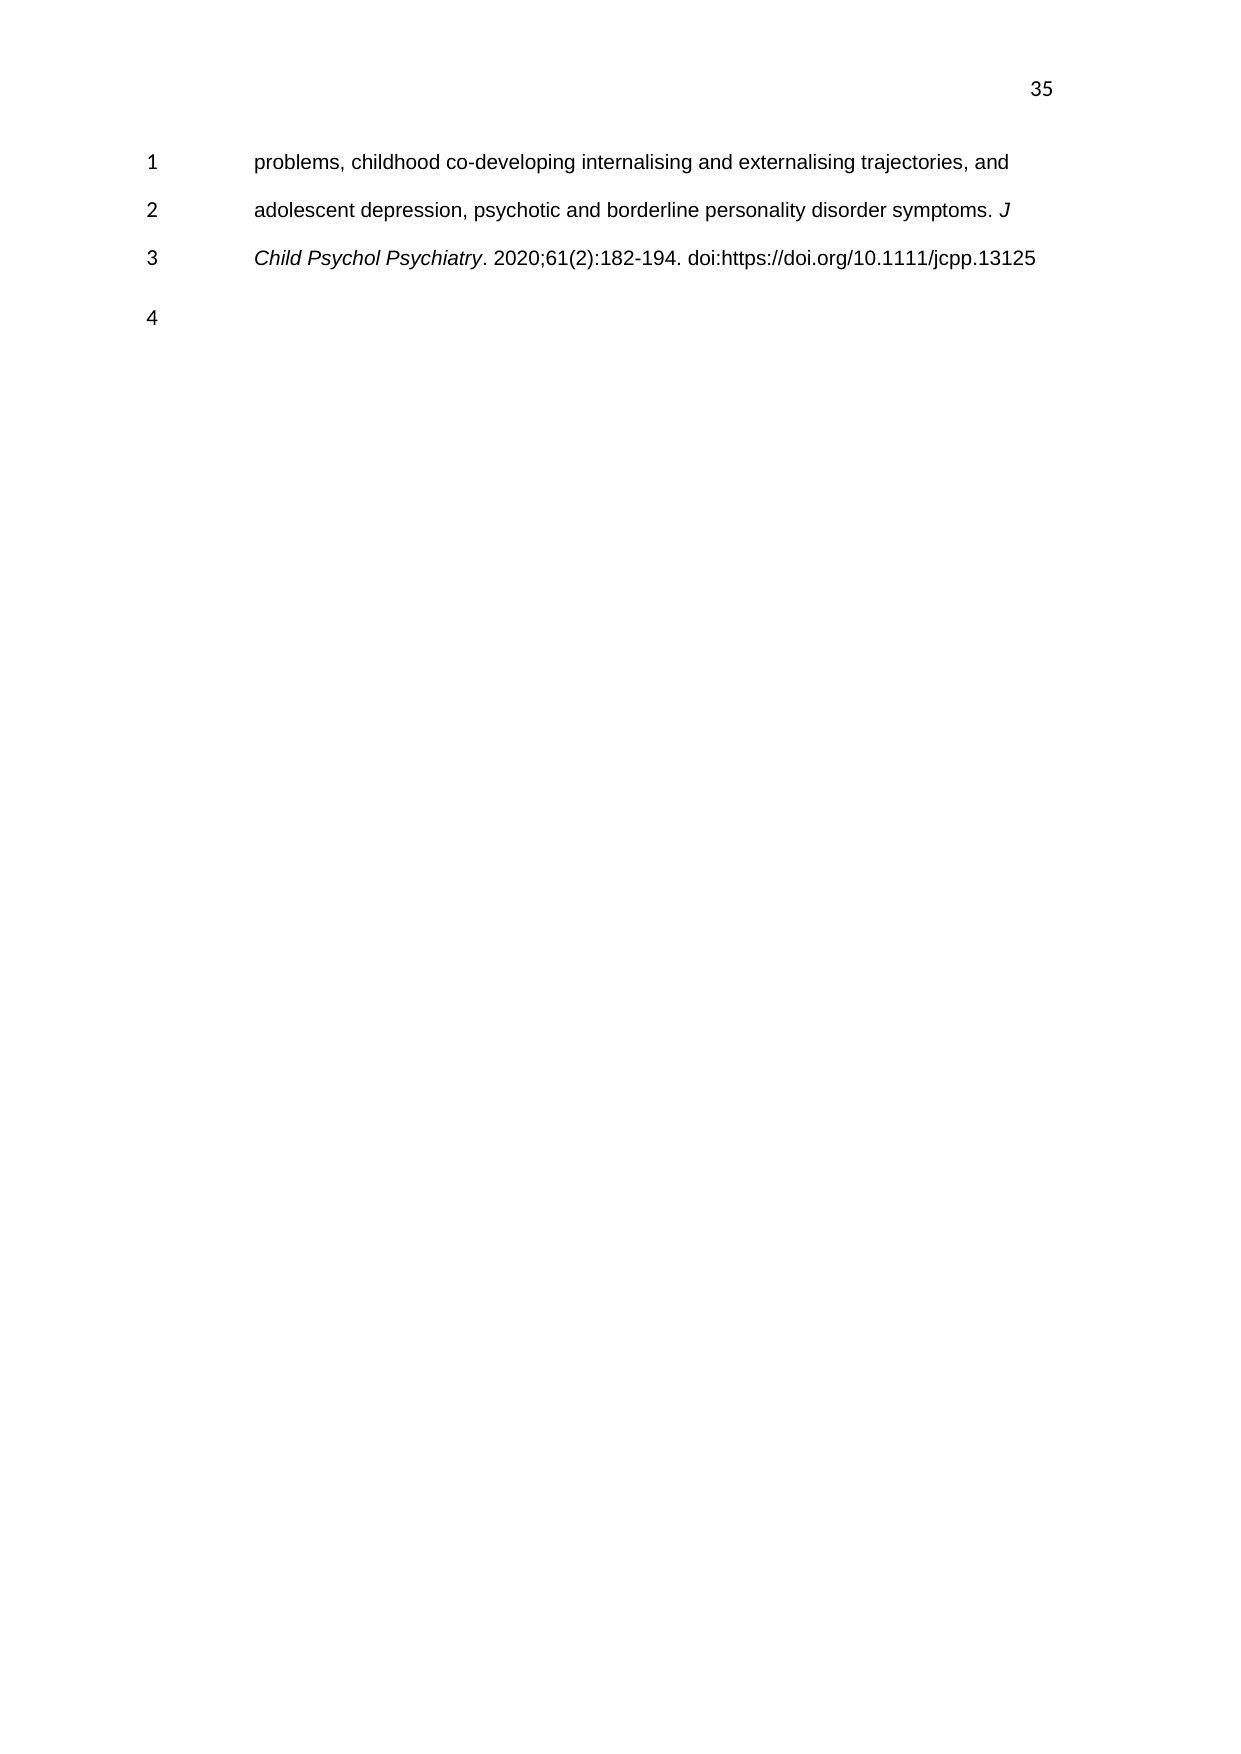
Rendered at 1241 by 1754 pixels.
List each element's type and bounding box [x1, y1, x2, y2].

text [187, 150, 1053, 270]
